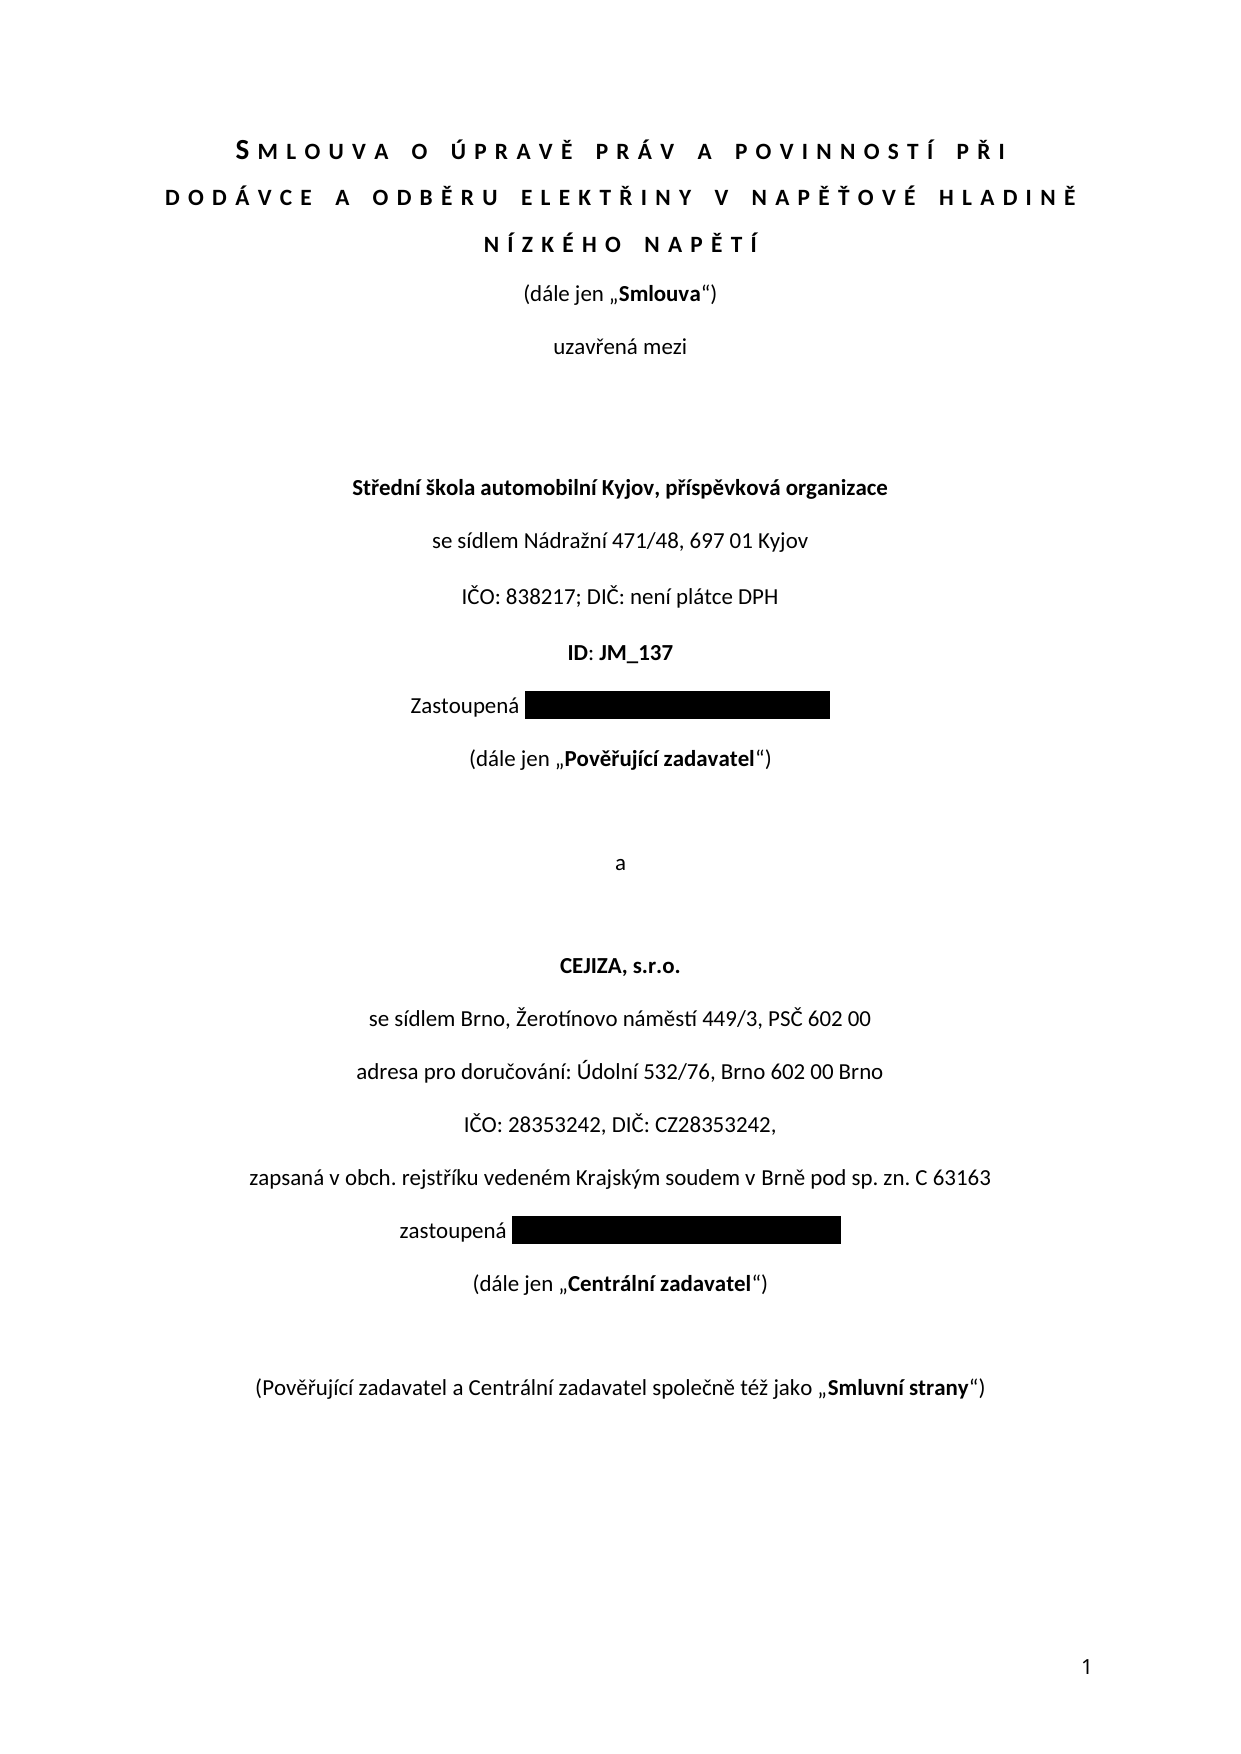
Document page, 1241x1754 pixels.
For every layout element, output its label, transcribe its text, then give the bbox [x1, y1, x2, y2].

table_cell Střední škola automobilní Kyjov, příspěvková organizace se sídlem Nádražní 471/48, 697 01 Kyjov IČO: 838217; DIČ: není plátce DPH ID: JM_137 Zastoupená Ing. Radkem Hladným, ředitelem (dále jen „Pověřující zadavatel“) [148, 423, 1093, 797]
table_cell CEJIZA, s.r.o. se sídlem Brno, Žerotínovo náměstí 449/3, PSČ 602 00 adresa pro doručování: Údolní 532/76, Brno 602 00 Brno IČO: 28353242, DIČ: CZ28353242, zapsaná v obch. rejstříku vedeném Krajským soudem v Brně pod sp. zn. C 63163 zastoupená Mgr. Libuší Podolovou, jednatelkou (dále jen „Centrální zadavatel“) [148, 951, 1093, 1322]
table_header Smlouva o úpravě práv a povinností při dodávce a odběru elektřiny v napěťové hladině nízkého napětí [148, 131, 1093, 279]
table_cell (Pověřující zadavatel a Centrální zadavatel společně též jako „Smluvní strany“) [148, 1323, 1093, 1476]
table_cell a [148, 798, 1093, 951]
table_cell (dále jen „Smlouva“) uzavřená mezi [148, 279, 1093, 423]
